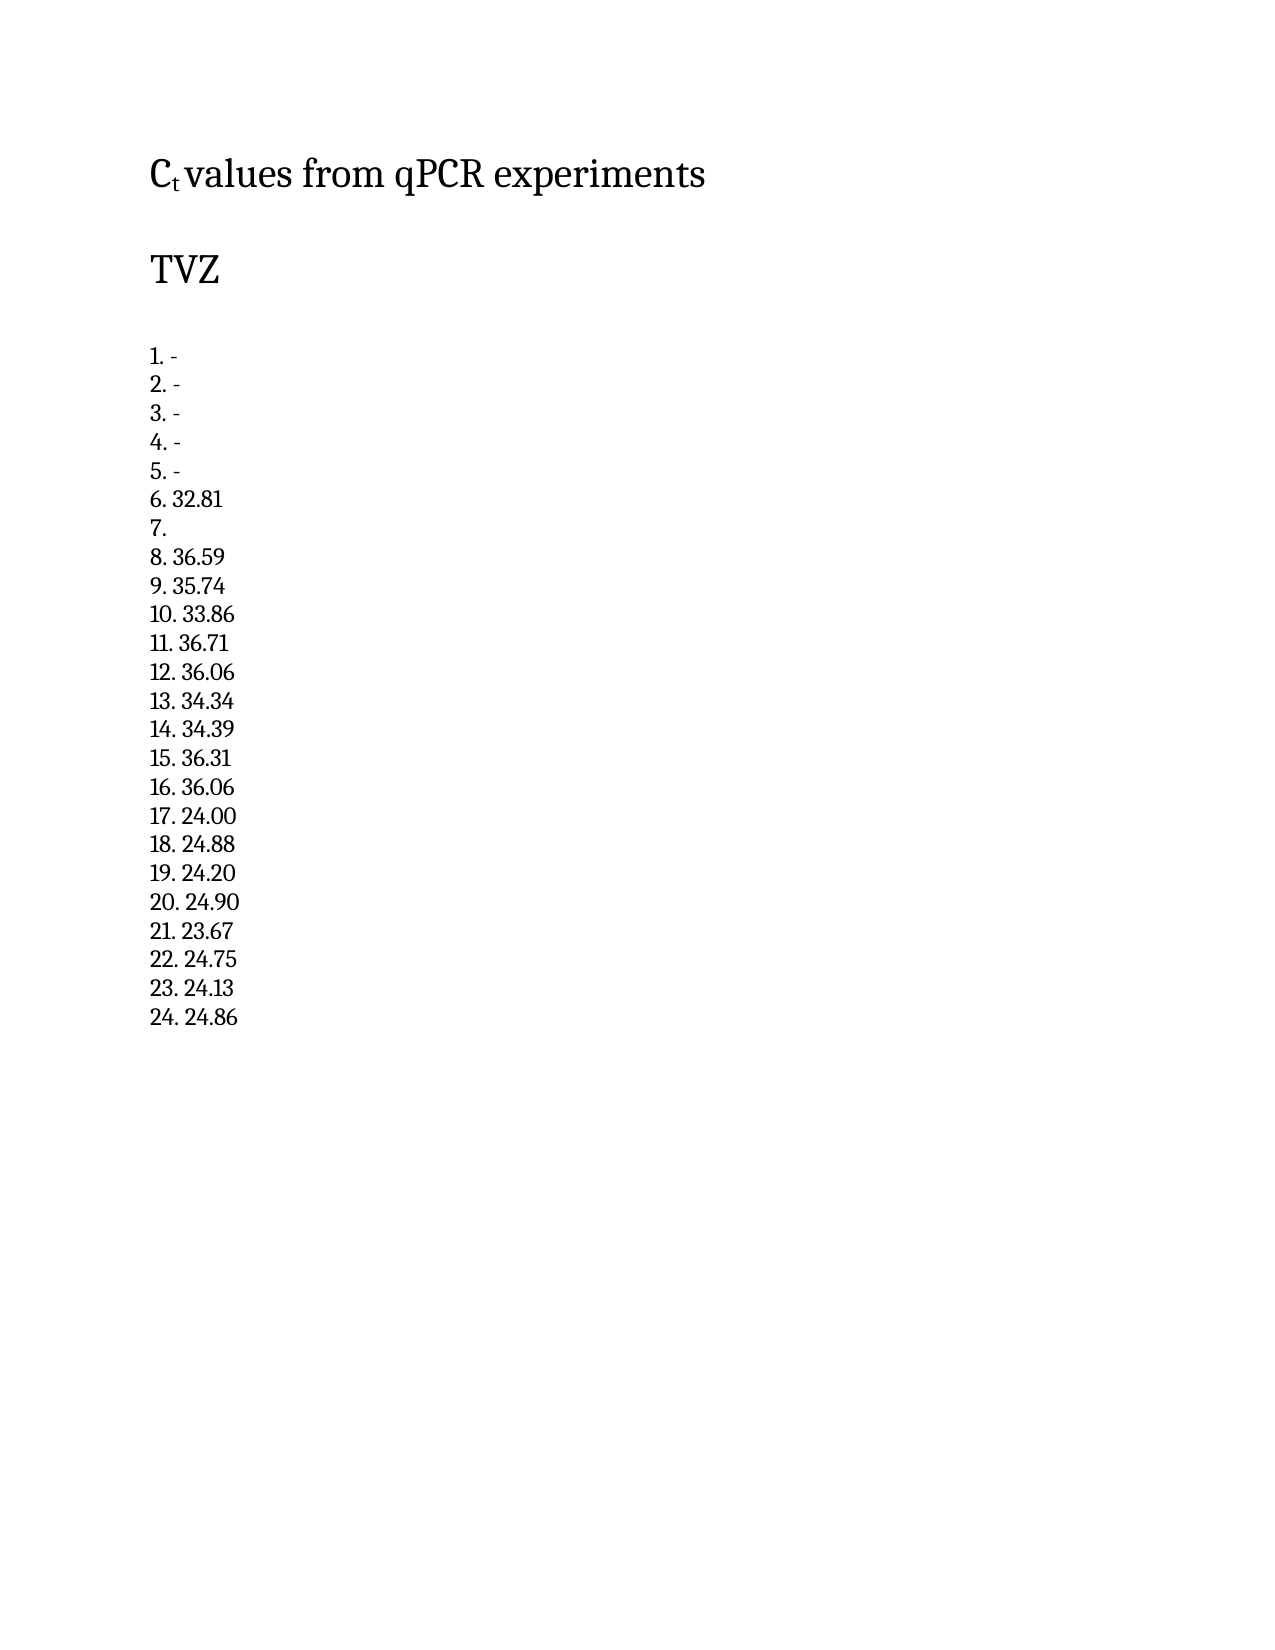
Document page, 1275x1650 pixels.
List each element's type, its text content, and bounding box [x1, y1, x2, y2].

text 11. 36.71 [150, 629, 1125, 658]
text 2. - [150, 370, 1125, 399]
text 20. 24.90 [150, 888, 1125, 917]
text 15. 36.31 [150, 744, 1125, 773]
text 6. 32.81 [150, 485, 1125, 514]
text 4. - [150, 428, 1125, 457]
text 23. 24.13 [150, 974, 1125, 1003]
text 22. 24.75 [150, 945, 1125, 974]
text TVZ [150, 246, 1125, 294]
text 8. 36.59 [150, 543, 1125, 572]
text 7. [150, 514, 1125, 543]
text 14. 34.39 [150, 715, 1125, 744]
text 5. - [150, 457, 1125, 485]
text 21. 23.67 [150, 917, 1125, 945]
text 19. 24.20 [150, 859, 1125, 888]
text 13. 34.34 [150, 687, 1125, 715]
text 3. - [150, 399, 1125, 428]
text 24. 24.86 [150, 1003, 1125, 1032]
text 1. - [150, 342, 1125, 370]
text 16. 36.06 [150, 773, 1125, 802]
text 17. 24.00 [150, 802, 1125, 830]
text 10. 33.86 [150, 600, 1125, 629]
text 18. 24.88 [150, 830, 1125, 859]
text 12. 36.06 [150, 658, 1125, 687]
text 9. 35.74 [150, 572, 1125, 600]
text Ct values from qPCR experiments [150, 150, 1125, 198]
